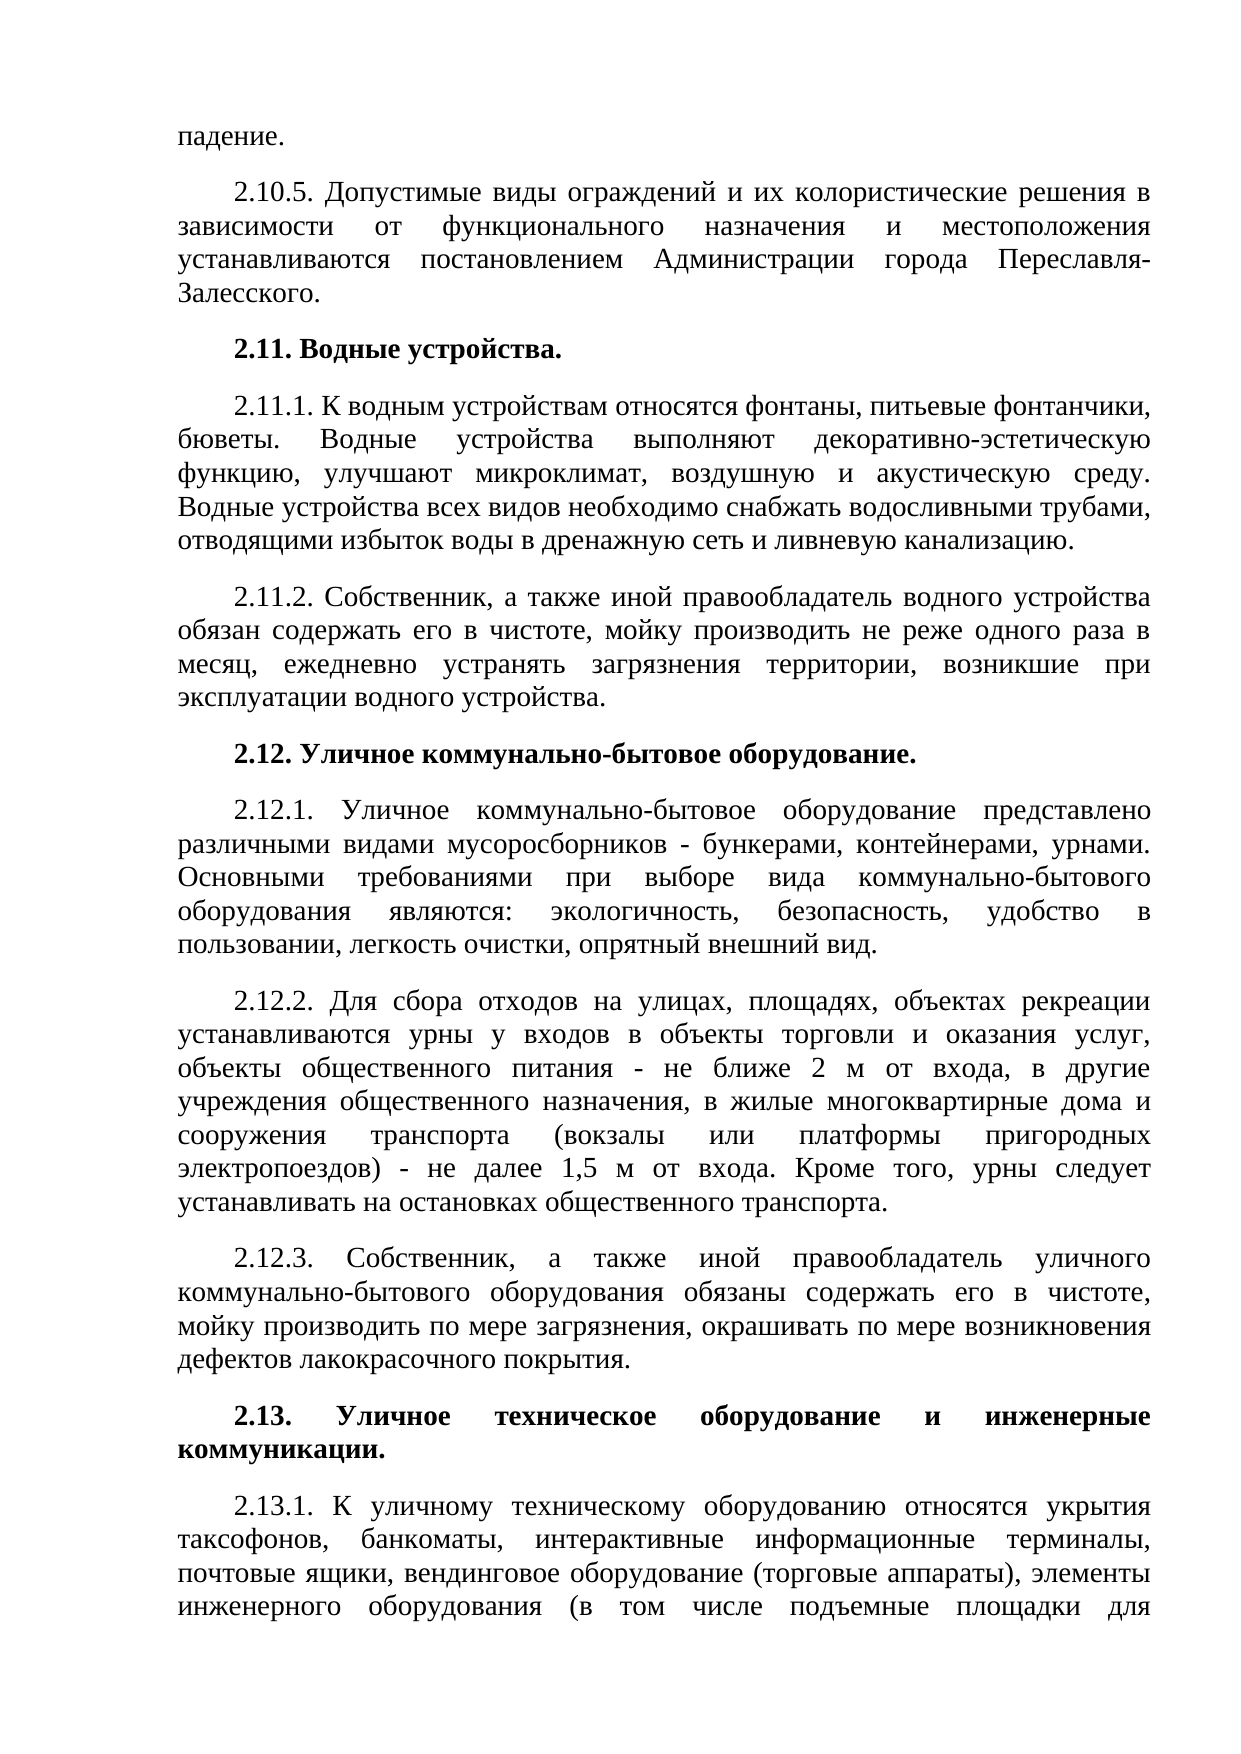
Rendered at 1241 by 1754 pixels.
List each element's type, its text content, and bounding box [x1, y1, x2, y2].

text 2.12.3. Собственник, а также иной правообладатель уличного коммунально-бытового оборудования обязаны содержать его в чистоте, мойку производить по мере загрязнения, окрашивать по мере возникновения дефектов лакокрасочного покрытия. [177, 1241, 1152, 1375]
text 2.12.1. Уличное коммунально-бытовое оборудование представлено различными видами мусоросборников - бункерами, контейнерами, урнами. Основными требованиями при выборе вида коммунально-бытового оборудования являются: экологичность, безопасность, удобство в пользовании, легкость очистки, опрятный внешний вид. [177, 792, 1152, 960]
text 2.10.5. Допустимые виды ограждений и их колористические решения в зависимости от функционального назначения и местоположения устанавливаются постановлением Администрации города Переславля-Залесского. [177, 174, 1152, 309]
title 2.11. Водные устройства. [177, 332, 1152, 365]
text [177, 1488, 1152, 1622]
text 2.12.2. Для сбора отходов на улицах, площадях, объектах рекреации устанавливаются урны у входов в объекты торговли и оказания услуг, объекты общественного питания - не ближе 2 м от входа, в другие учреждения общественного назначения, в жилые многоквартирные дома и сооружения транспорта (вокзалы или платформы пригородных электропоездов) - не далее 1,5 м от входа. Кроме того, урны следует устанавливать на остановках общественного транспорта. [177, 983, 1152, 1218]
text 2.11.1. К водным устройствам относятся фонтаны, питьевые фонтанчики, бюветы. Водные устройства выполняют декоративно-эстетическую функцию, улучшают микроклимат, воздушную и акустическую среду. Водные устройства всех видов необходимо снабжать водосливными трубами, отводящими избыток воды в дренажную сеть и ливневую канализацию. [177, 388, 1152, 556]
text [177, 118, 1152, 152]
title 2.12. Уличное коммунально-бытовое оборудование. [177, 736, 1152, 769]
title 2.13. Уличное техническое оборудование и инженерные коммуникации. [177, 1398, 1152, 1465]
text 2.11.2. Собственник, а также иной правообладатель водного устройства обязан содержать его в чистоте, мойку производить не реже одного раза в месяц, ежедневно устранять загрязнения территории, возникшие при эксплуатации водного устройства. [177, 579, 1152, 713]
